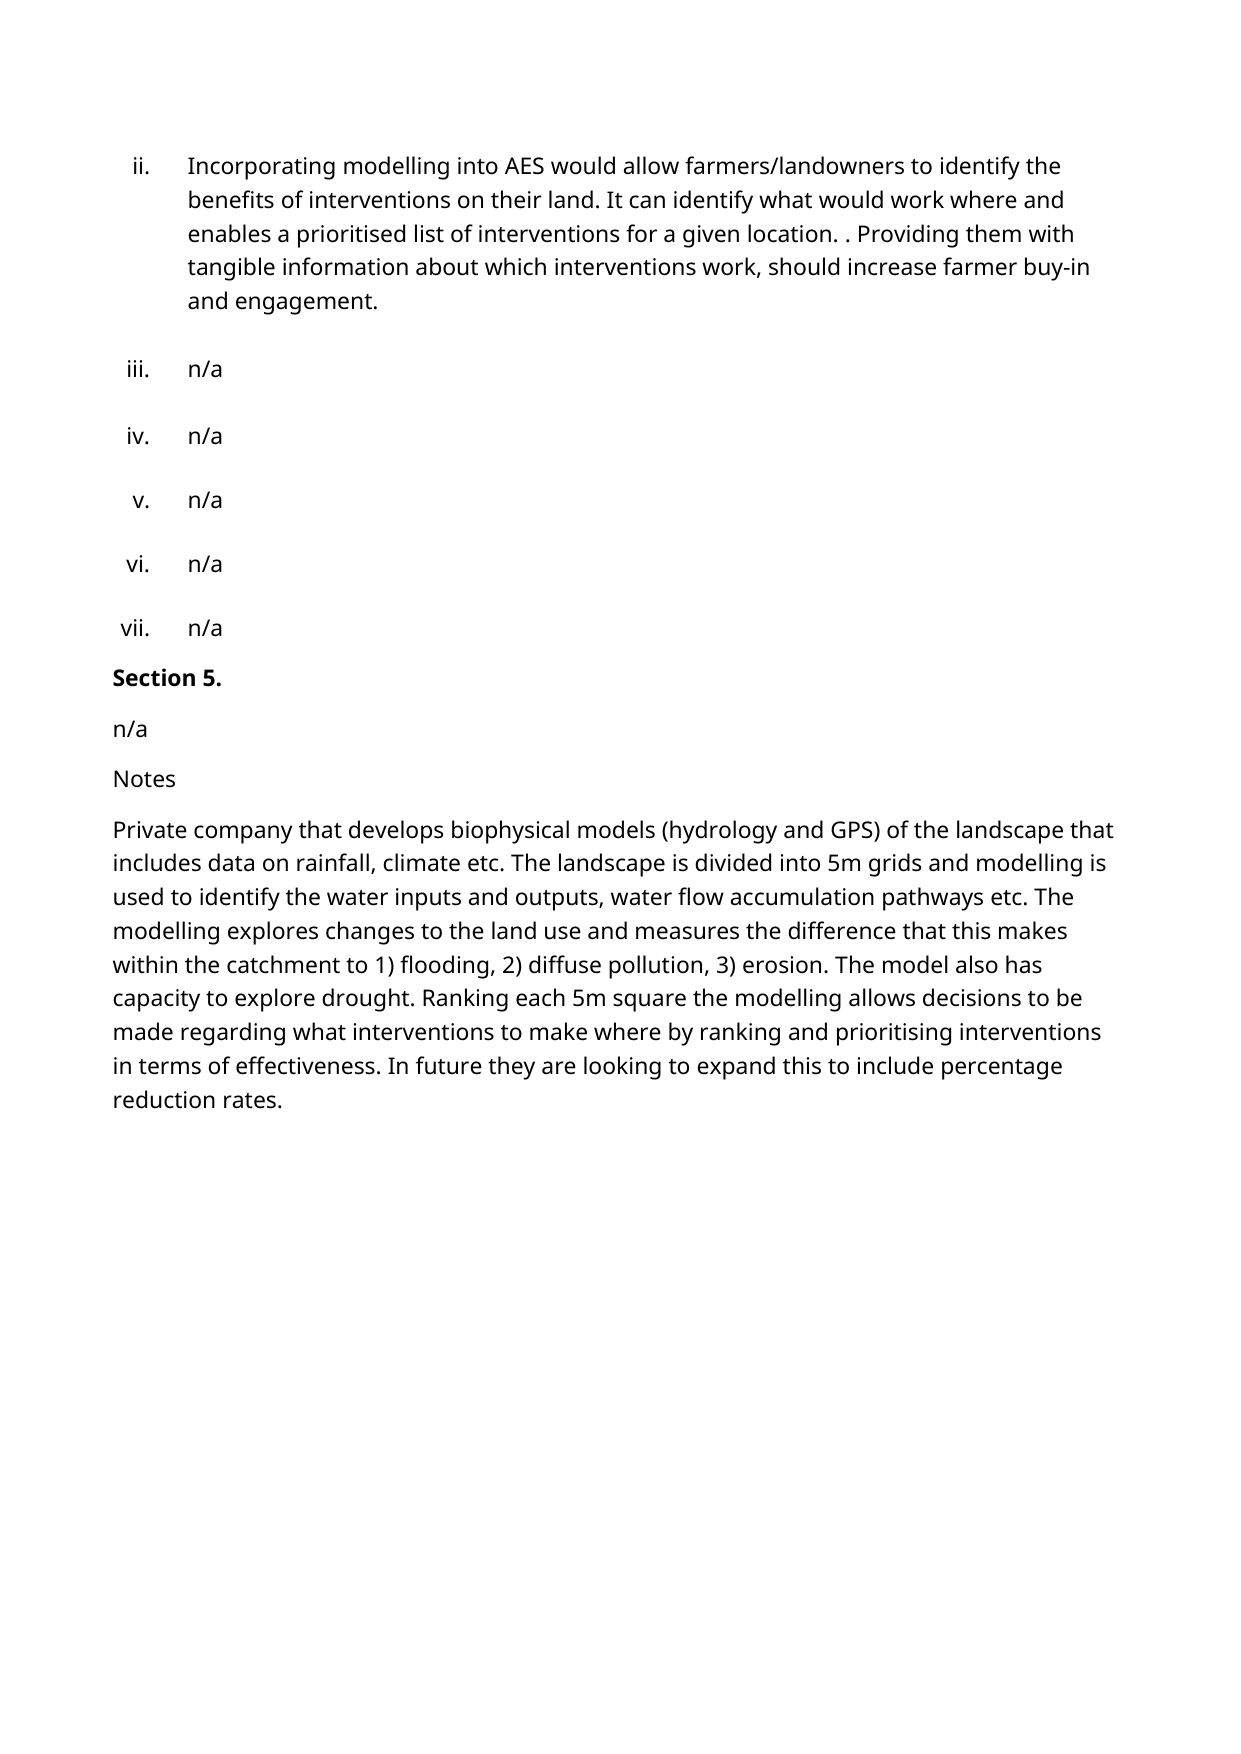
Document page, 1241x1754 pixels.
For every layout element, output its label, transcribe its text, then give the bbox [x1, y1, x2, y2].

list n/a [150, 548, 1128, 579]
list n/a [150, 420, 1128, 451]
text Private company that develops biophysical models (hydrology and GPS) of the landscape that includes data on rainfall, climate etc. The landscape is divided into 5m grids and modelling is used to identify the water inputs and outputs, water flow accumulation pathways etc. The modelling explores changes to the land use and measures the difference that this makes within the catchment to 1) flooding, 2) diffuse pollution, 3) erosion. The model also has capacity to explore drought. Ranking each 5m square the modelling allows decisions to be made regarding what interventions to make where by ranking and prioritising interventions in terms of effectiveness. In future they are looking to expand this to include percentage reduction rates. [112, 813, 1128, 1115]
text n/a [112, 713, 1128, 744]
list n/a [150, 484, 1128, 515]
text Notes [112, 763, 1128, 794]
list Incorporating modelling into AES would allow farmers/landowners to identify the benefits of interventions on their land. It can identify what would work where and enables a prioritised list of interventions for a given location. . Providing them with tangible information about which interventions work, should increase farmer buy-in and engagement. [150, 150, 1128, 316]
list n/a [150, 352, 1128, 384]
text Section 5. [112, 662, 1128, 693]
list n/a [150, 612, 1128, 643]
